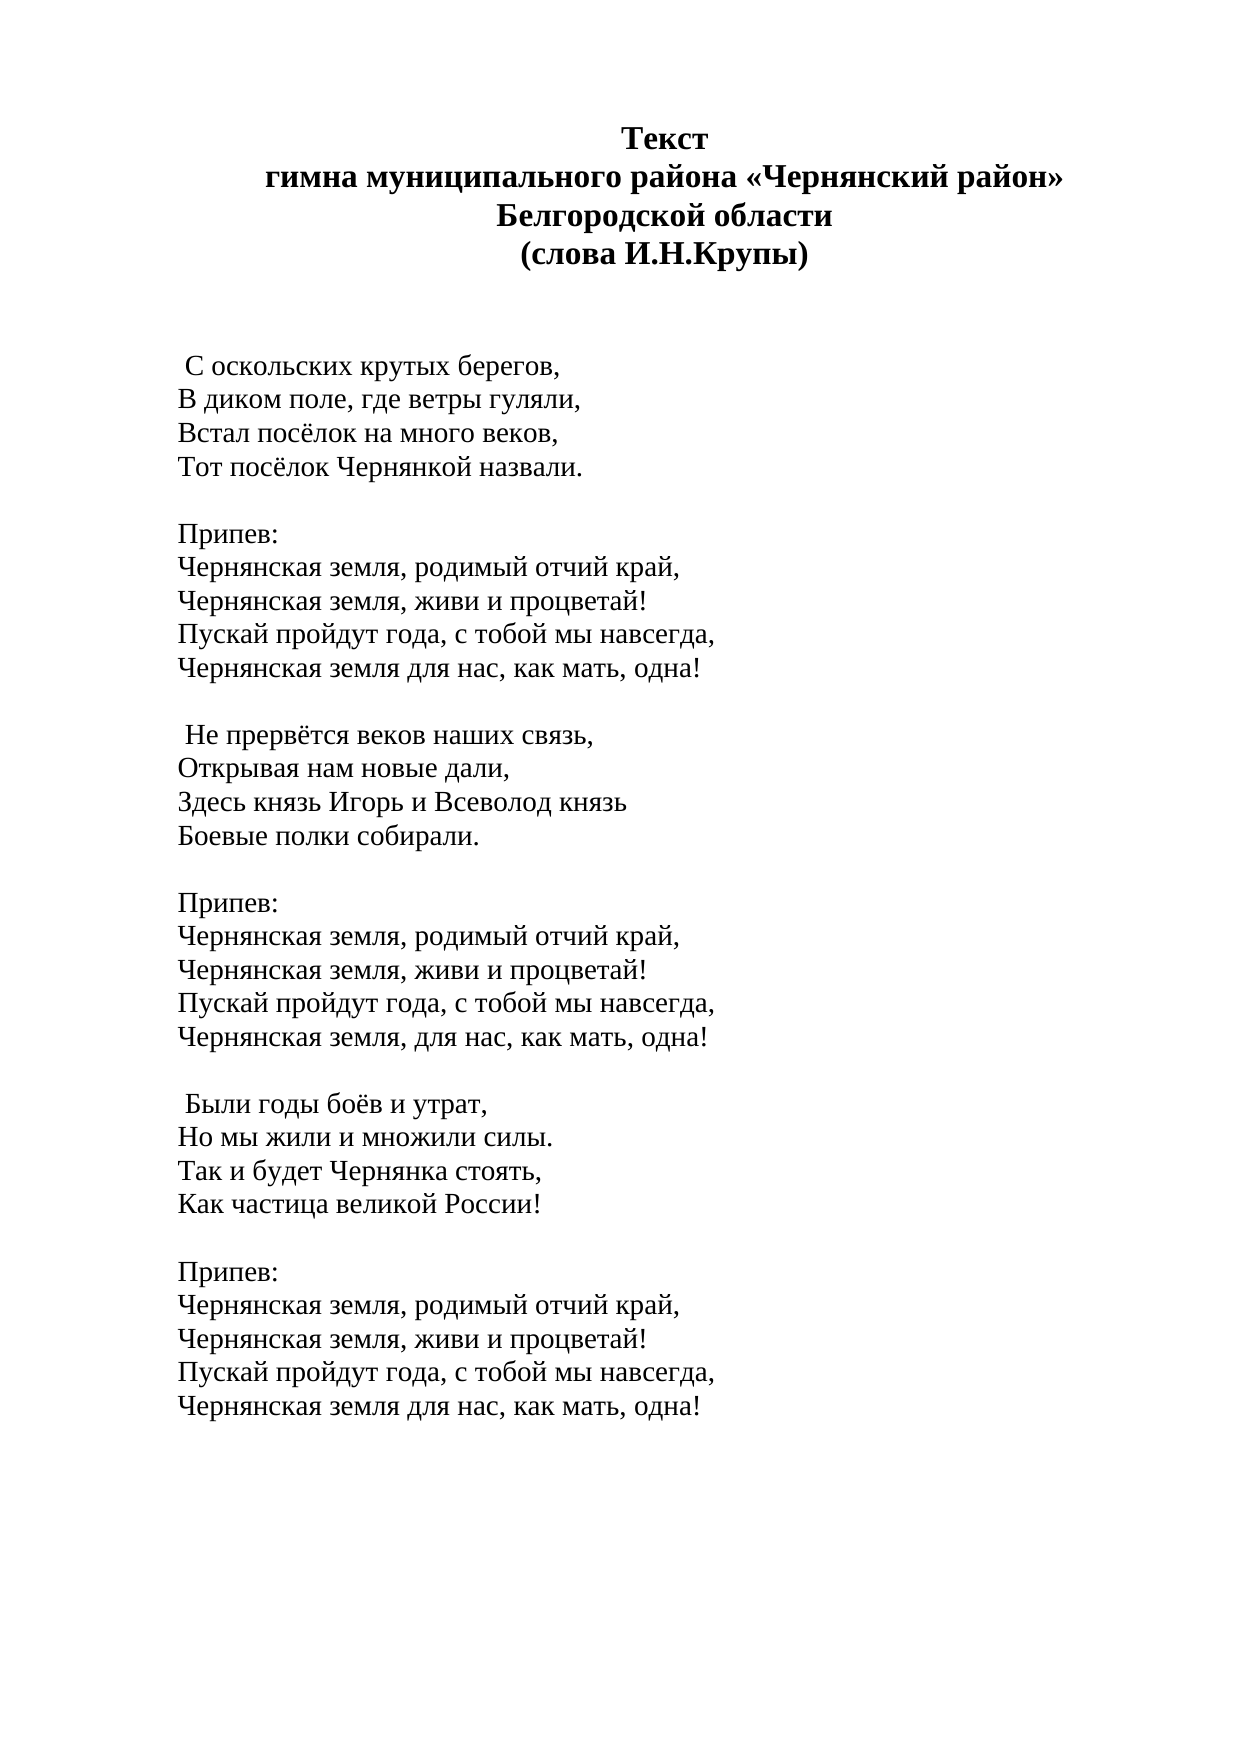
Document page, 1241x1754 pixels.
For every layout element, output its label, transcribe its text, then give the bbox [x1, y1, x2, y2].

text (слова И.Н.Крупы) [177, 233, 1152, 271]
text Чернянская земля, живи и процветай! [177, 1321, 1152, 1354]
text Чернянская земля, живи и процветай! [177, 583, 1152, 616]
text Чернянская земля, родимый отчий край, [177, 1287, 1152, 1321]
text Пускай пройдут года, с тобой мы навсегда, [177, 985, 1152, 1019]
text Были годы боёв и утрат, [177, 1086, 1152, 1119]
text Встал посёлок на много веков, [177, 415, 1152, 449]
text Как частица великой России! [177, 1187, 1152, 1220]
text Чернянская земля для нас, как мать, одна! [177, 1388, 1152, 1421]
text В диком поле, где ветры гуляли, [177, 382, 1152, 415]
text Так и будет Чернянка стоять, [177, 1153, 1152, 1187]
text Боевые полки собирали. [177, 818, 1152, 851]
text Но мы жили и множили силы. [177, 1119, 1152, 1153]
text Чернянская земля, живи и процветай! [177, 952, 1152, 985]
text Пускай пройдут года, с тобой мы навсегда, [177, 1354, 1152, 1388]
text Белгородской области [177, 195, 1152, 233]
text Пускай пройдут года, с тобой мы навсегда, [177, 616, 1152, 650]
text Припев: [177, 885, 1152, 918]
text Чернянская земля, родимый отчий край, [177, 918, 1152, 952]
text Здесь князь Игорь и Всеволод князь [177, 784, 1152, 818]
text Тот посёлок Чернянкой назвали. [177, 449, 1152, 482]
text Текст [177, 118, 1152, 156]
text Открывая нам новые дали, [177, 751, 1152, 784]
text Припев: [177, 1254, 1152, 1287]
text Чернянская земля, родимый отчий край, [177, 549, 1152, 583]
text Чернянская земля для нас, как мать, одна! [177, 650, 1152, 683]
text Чернянская земля, для нас, как мать, одна! [177, 1019, 1152, 1052]
text Припев: [177, 516, 1152, 549]
text гимна муниципального района «Чернянский район» [177, 156, 1152, 195]
text С оскольских крутых берегов, [177, 348, 1152, 382]
text Не прервётся веков наших связь, [177, 717, 1152, 751]
